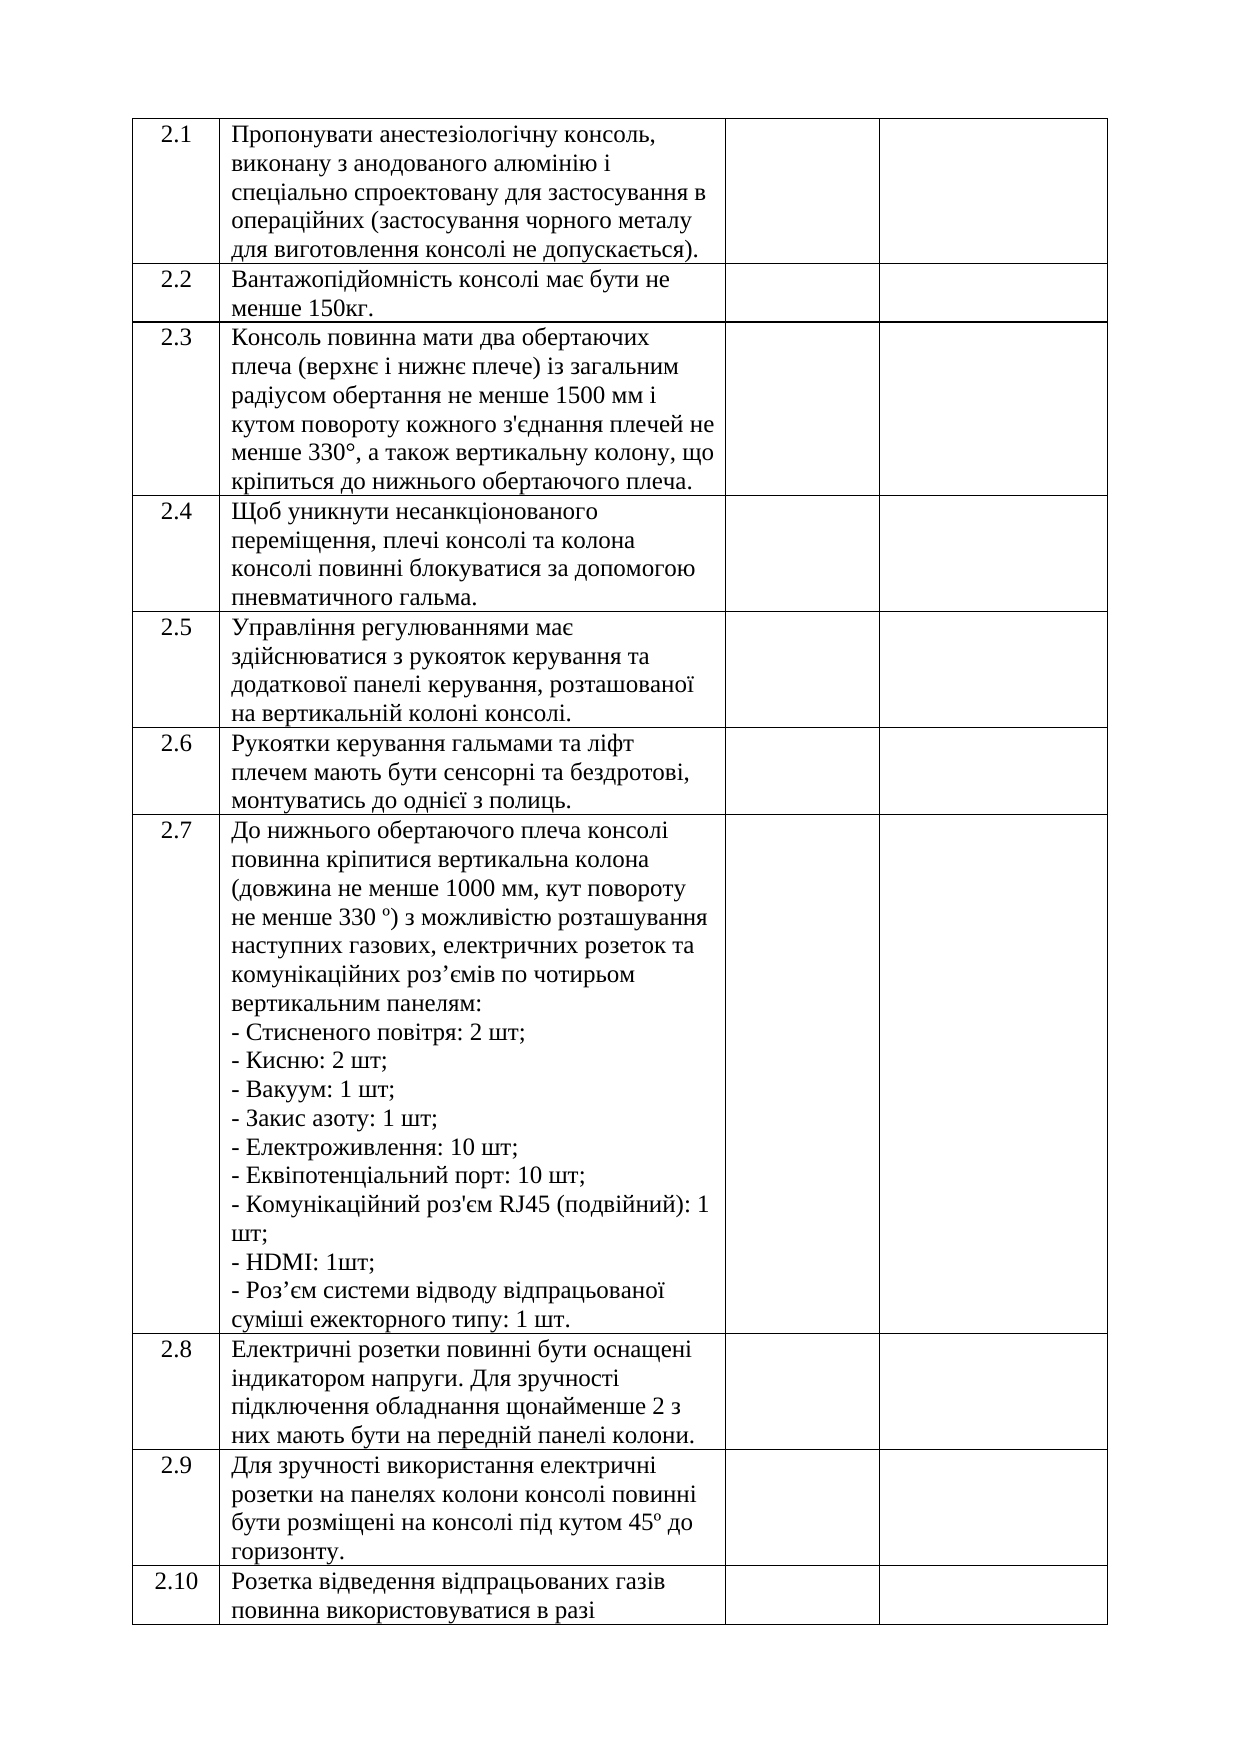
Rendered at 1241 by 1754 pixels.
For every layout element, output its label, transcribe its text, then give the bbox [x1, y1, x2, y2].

table_cell [726, 612, 879, 727]
table_cell [726, 815, 879, 1333]
table_cell 2.2 [133, 264, 219, 321]
table_cell [726, 1450, 879, 1565]
table_cell [880, 264, 1107, 321]
table_cell Вантажопідйомність консолі має бути не менше 150кг. [220, 264, 725, 321]
table_cell [726, 496, 879, 611]
table_cell [880, 323, 1107, 495]
table_cell [880, 119, 1107, 263]
table_cell 2.9 [133, 1450, 219, 1565]
table_cell [726, 119, 879, 263]
table_cell [726, 323, 879, 495]
table_cell Консоль повинна мати два обертаючих плеча (верхнє і нижнє плече) із загальним радіусом обертання не менше 1500 мм і кутом повороту кожного з'єднання плечей не менше 330°, а також вертикальну колону, що кріпиться до нижнього обертаючого плеча. [220, 323, 725, 495]
table_cell Рукоятки керування гальмами та ліфт плечем мають бути сенсорні та бездротові, монтуватись до однієї з полиць. [220, 728, 725, 814]
table_cell 2.3 [133, 323, 219, 495]
table_cell 2.8 [133, 1334, 219, 1449]
table_cell 2.10 [133, 1566, 219, 1623]
table_cell Щоб уникнути несанкціонованого переміщення, плечі консолі та колона консолі повинні блокуватися за допомогою пневматичного гальма. [220, 496, 725, 611]
table_cell [880, 1566, 1107, 1623]
table_cell До нижнього обертаючого плеча консолі повинна кріпитися вертикальна колона (довжина не менше 1000 мм, кут повороту не менше 330 º) з можливістю розташування наступних газових, електричних розеток та комунікаційних роз’ємів по чотирьом вертикальним панелям: - Стисненого повітря: 2 шт; - Кисню: 2 шт; - Вакуум: 1 шт; - Закис азоту: 1 шт; - Електроживлення: 10 шт; - Еквіпотенціальний порт: 10 шт; - Комунікаційний роз'єм RJ45 (подвійний): 1 шт; - HDMI: 1шт; - Роз’єм системи відводу відпрацьованої суміші ежекторного типу: 1 шт. [220, 815, 725, 1333]
table_cell Для зручності використання електричні розетки на панелях колони консолі повинні бути розміщені на консолі під кутом 45º до горизонту. [220, 1450, 725, 1565]
table_cell 2.4 [133, 496, 219, 611]
table_cell 2.5 [133, 612, 219, 727]
table_cell [726, 1334, 879, 1449]
table_cell [726, 728, 879, 814]
table_cell [726, 264, 879, 321]
table_cell 2.7 [133, 815, 219, 1333]
table_cell [880, 1450, 1107, 1565]
table_cell Управління регулюваннями має здійснюватися з рукояток керування та додаткової панелі керування, розташованої на вертикальній колоні консолі. [220, 612, 725, 727]
table_cell [880, 815, 1107, 1333]
table_cell 2.6 [133, 728, 219, 814]
table_cell [880, 1334, 1107, 1449]
table_cell [726, 1566, 879, 1623]
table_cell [220, 1566, 725, 1623]
table_cell [880, 728, 1107, 814]
table_cell [880, 612, 1107, 727]
table_cell Пропонувати анестезіологічну консоль, виконану з анодованого алюмінію і спеціально спроектовану для застосування в операційних (застосування чорного металу для виготовлення консолі не допускається). [220, 119, 725, 263]
table_cell Електричні розетки повинні бути оснащені індикатором напруги. Для зручності підключення обладнання щонайменше 2 з них мають бути на передній панелі колони. [220, 1334, 725, 1449]
table_cell 2.1 [133, 119, 219, 263]
table_cell [880, 496, 1107, 611]
